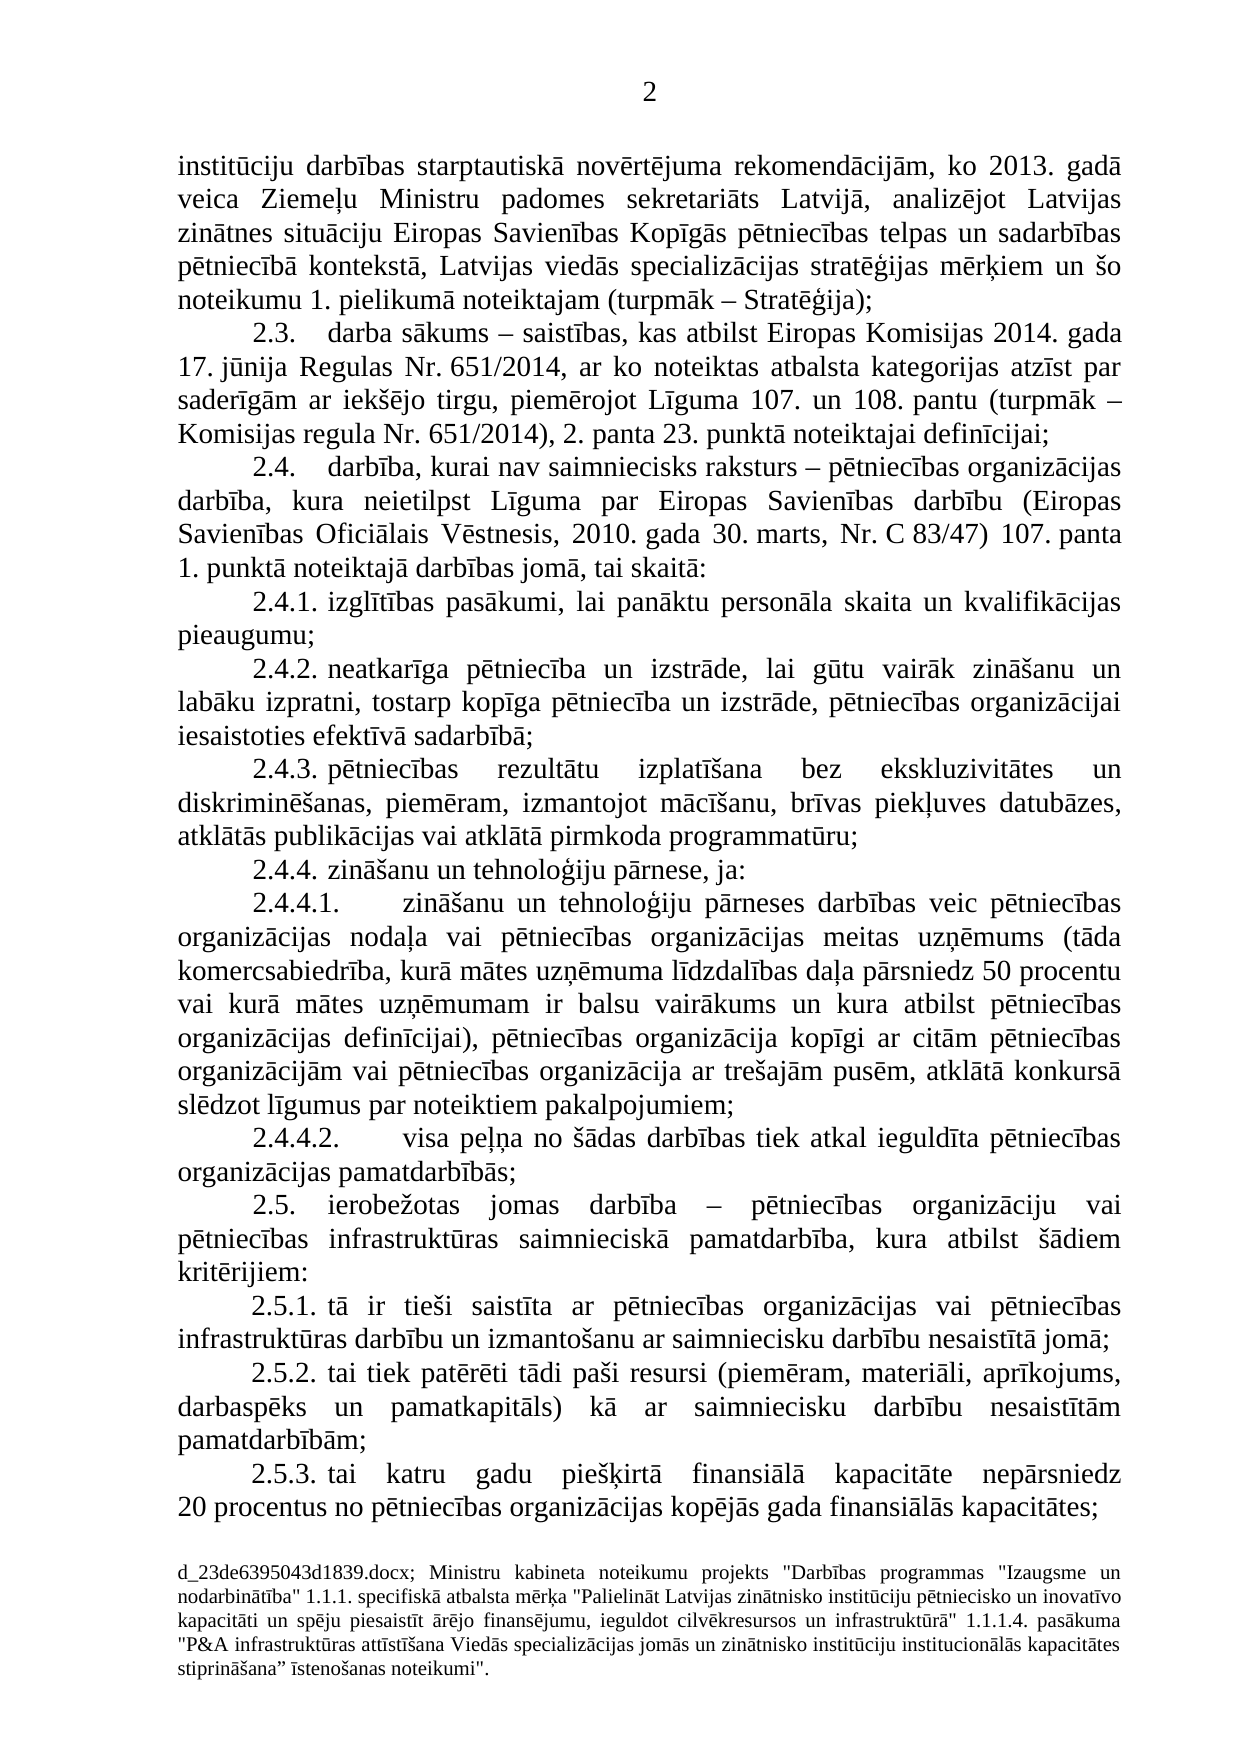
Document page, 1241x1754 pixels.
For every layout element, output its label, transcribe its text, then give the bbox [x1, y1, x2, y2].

list darbība, kurai nav saimniecisks raksturs – pētniecības organizācijas darbība, kura neietilpst Līguma par Eiropas Savienības darbību (Eiropas Savienības Oficiālais Vēstnesis, 2010. gada 30. marts, Nr. C 83/47) 107. panta 1. punktā noteiktajā darbības jomā, tai skaitā: [177, 449, 1122, 584]
list zināšanu un tehnoloģiju pārnese, ja: [177, 852, 1122, 886]
list tai katru gadu piešķirtā finansiālā kapacitāte nepārsniedz 20 procentus no pētniecības organizācijas kopējās gada finansiālās kapacitātes; [177, 1456, 1122, 1523]
list tā ir tieši saistīta ar pētniecības organizācijas vai pētniecības infrastruktūras darbību un izmantošanu ar saimniecisku darbību nesaistītā jomā; [177, 1288, 1122, 1355]
list zināšanu un tehnoloģiju pārneses darbības veic pētniecības organizācijas nodaļa vai pētniecības organizācijas meitas uzņēmums (tāda komercsabiedrība, kurā mātes uzņēmuma līdzdalības daļa pārsniedz 50 procentu vai kurā mātes uzņēmumam ir balsu vairākums un kura atbilst pētniecības organizācijas definīcijai), pētniecības organizācija kopīgi ar citām pētniecības organizācijām vai pētniecības organizācija ar trešajām pusēm, atklātā konkursā slēdzot līgumus par noteiktiem pakalpojumiem; [177, 886, 1122, 1120]
list visa peļņa no šādas darbības tiek atkal ieguldīta pētniecības organizācijas pamatdarbībās; [177, 1120, 1122, 1187]
list neatkarīga pētniecība un izstrāde, lai gūtu vairāk zināšanu un labāku izpratni, tostarp kopīga pētniecība un izstrāde, pētniecības organizācijai iesaistoties efektīvā sadarbībā; [177, 651, 1122, 751]
list pētniecības rezultātu izplatīšana bez ekskluzivitātes un diskriminēšanas, piemēram, izmantojot mācīšanu, brīvas piekļuves datubāzes, atklātās publikācijas vai atklātā pirmkoda programmatūru; [177, 751, 1122, 852]
list ierobežotas jomas darbība – pētniecības organizāciju vai pētniecības infrastruktūras saimnieciskā pamatdarbība, kura atbilst šādiem kritērijiem: [177, 1187, 1122, 1288]
list izglītības pasākumi, lai panāktu personāla skaita un kvalifikācijas pieaugumu; [177, 584, 1122, 651]
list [177, 148, 1122, 315]
list tai tiek patērēti tādi paši resursi (piemēram, materiāli, aprīkojums, darbaspēks un pamatkapitāls) kā ar saimniecisku darbību nesaistītām pamatdarbībām; [177, 1355, 1122, 1456]
list darba sākums – saistības, kas atbilst Eiropas Komisijas 2014. gada 17. jūnija Regulas Nr. 651/2014, ar ko noteiktas atbalsta kategorijas atzīst par saderīgām ar iekšējo tirgu, piemērojot Līguma 107. un 108. pantu (turpmāk – Komisijas regula Nr. 651/2014), 2. panta 23. punktā noteiktajai definīcijai; [177, 315, 1122, 449]
